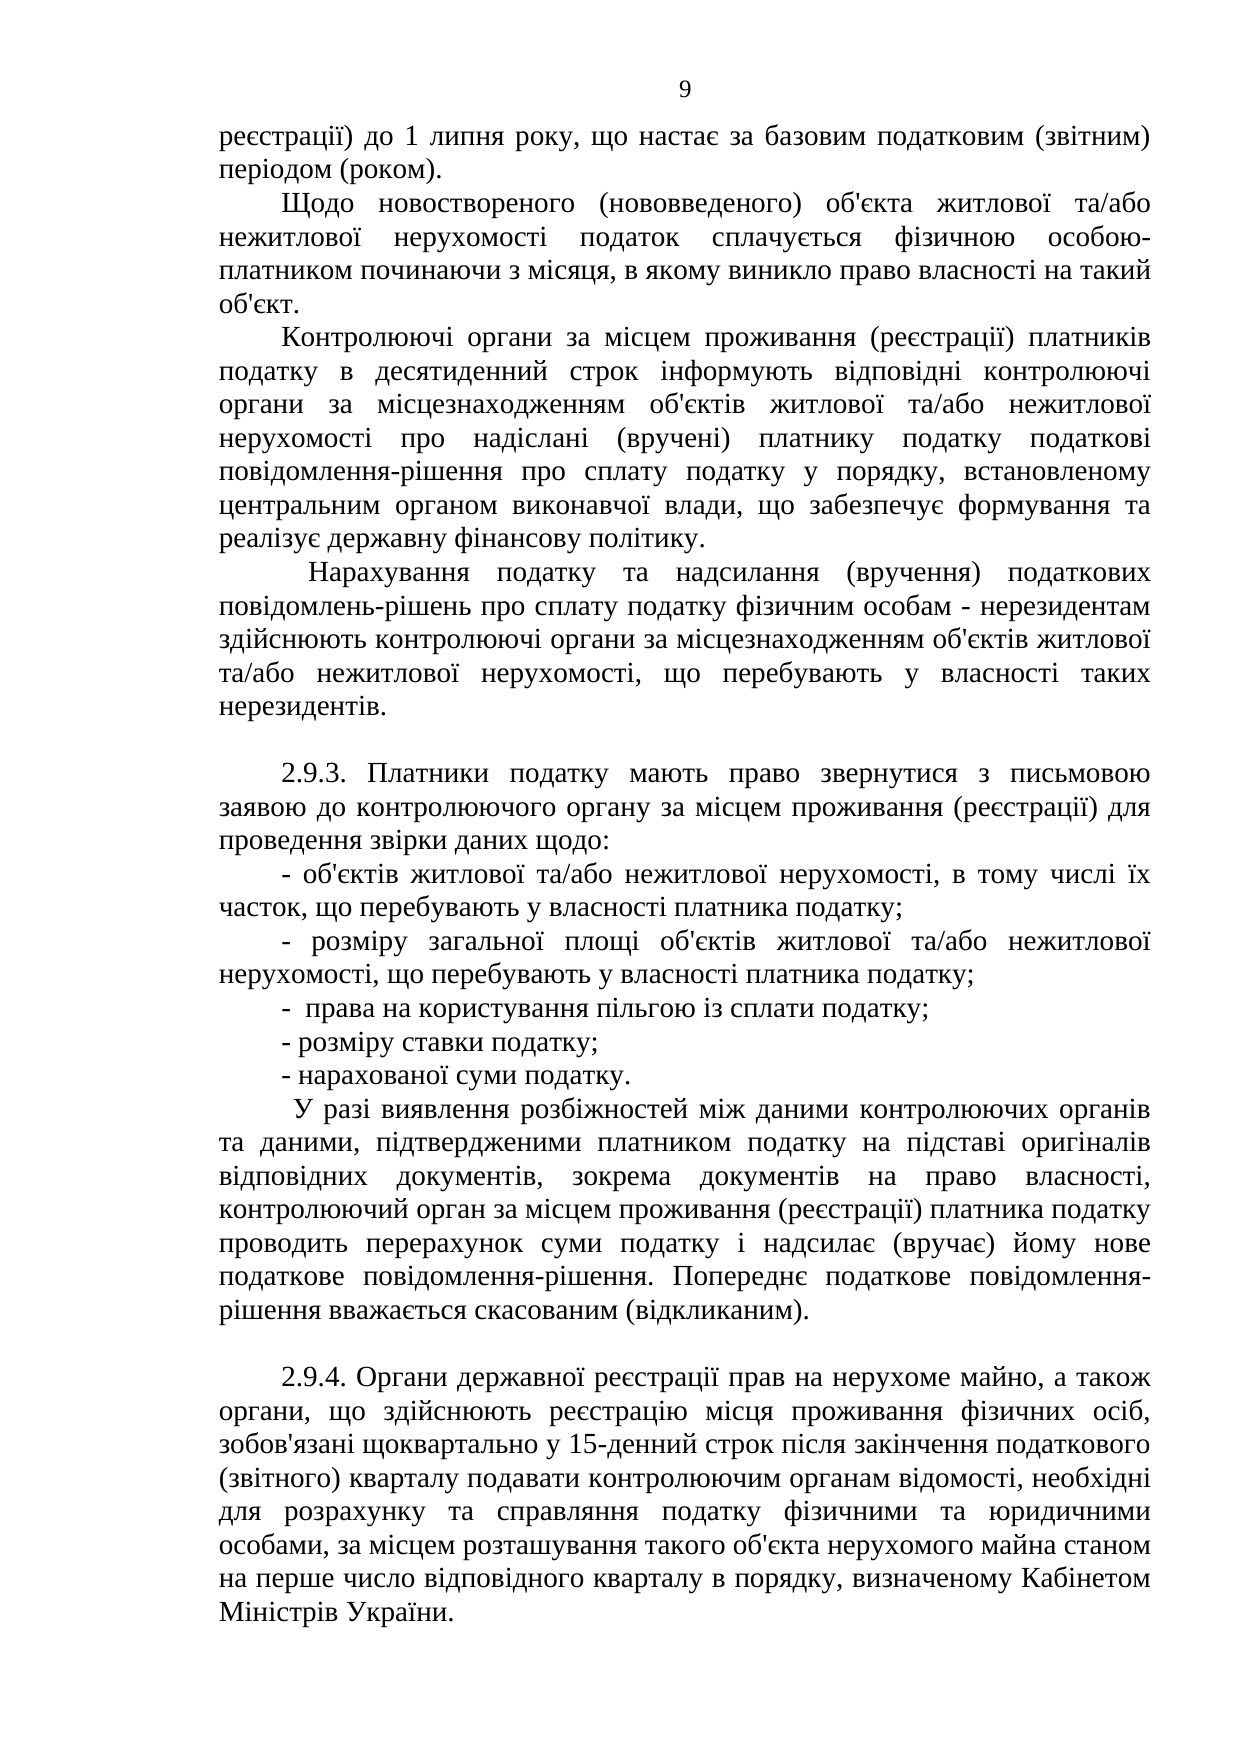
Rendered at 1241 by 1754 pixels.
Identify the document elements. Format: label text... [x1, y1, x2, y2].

text 2.9.4. Органи державної реєстрації прав на нерухоме майно, а також органи, що здійснюють реєстрацію місця проживання фізичних осіб, зобов'язані щоквартально у 15-денний строк після закінчення податкового (звітного) кварталу подавати контролюючим органам відомості, необхідні для розрахунку та справляння податку фізичними та юридичними особами, за місцем розташування такого об'єкта нерухомого майна станом на перше число відповідного кварталу в порядку, визначеному Кабінетом Міністрів України. [218, 1359, 1152, 1627]
text Щодо новоствореного (нововведеного) об'єкта житлової та/або нежитлової нерухомості податок сплачується фізичною особою-платником починаючи з місяця, в якому виникло право власності на такий об'єкт. [218, 185, 1152, 319]
text - розміру ставки податку; [218, 1024, 1152, 1057]
text 2.9.3. Платники податку мають право звернутися з письмовою заявою до контролюючого органу за місцем проживання (реєстрації) для проведення звірки даних щодо: [218, 755, 1152, 856]
text - права на користування пільгою із сплати податку; [218, 990, 1152, 1024]
text - нарахованої суми податку. [218, 1057, 1152, 1091]
text У разі виявлення розбіжностей між даними контролюючих органів та даними, підтвердженими платником податку на підставі оригіналів відповідних документів, зокрема документів на право власності, контролюючий орган за місцем проживання (реєстрації) платника податку проводить перерахунок суми податку і надсилає (вручає) йому нове податкове повідомлення-рішення. Попереднє податкове повідомлення-рішення вважається скасованим (відкликаним). [218, 1091, 1152, 1326]
text - розміру загальної площі об'єктів житлової та/або нежитлової нерухомості, що перебувають у власності платника податку; [218, 923, 1152, 990]
text - об'єктів житлової та/або нежитлової нерухомості, в тому числі їх часток, що перебувають у власності платника податку; [218, 856, 1152, 923]
text Контролюючі органи за місцем проживання (реєстрації) платників податку в десятиденний строк інформують відповідні контролюючі органи за місцезнаходженням об'єктів житлової та/або нежитлової нерухомості про надіслані (вручені) платнику податку податкові повідомлення-рішення про сплату податку у порядку, встановленому центральним органом виконавчої влади, що забезпечує формування та реалізує державну фінансову політику. [218, 319, 1152, 554]
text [218, 118, 1152, 185]
text Нарахування податку та надсилання (вручення) податкових повідомлень-рішень про сплату податку фізичним особам - нерезидентам здійснюють контролюючі органи за місцезнаходженням об'єктів житлової та/або нежитлової нерухомості, що перебувають у власності таких нерезидентів. [218, 554, 1152, 722]
